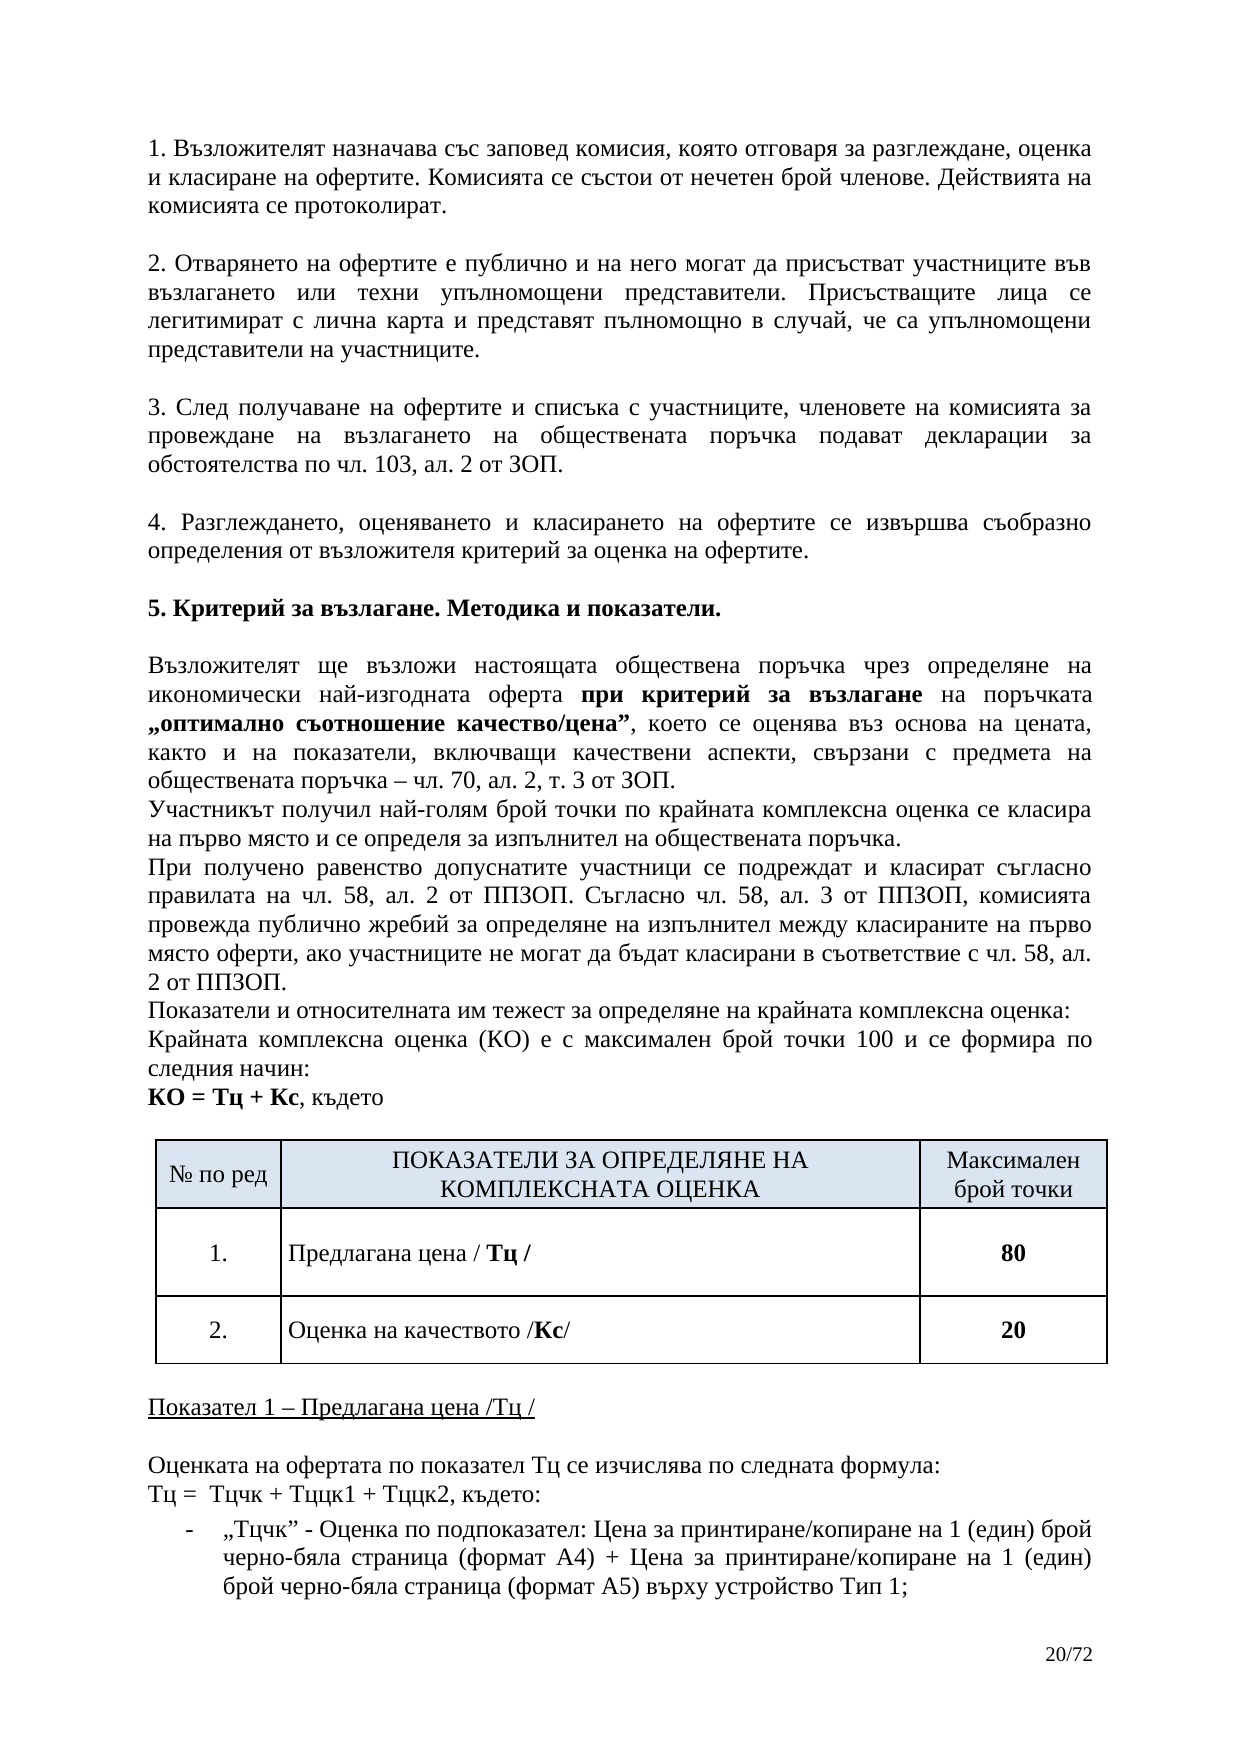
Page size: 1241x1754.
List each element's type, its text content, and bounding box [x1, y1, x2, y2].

text Тц = Тцчк + Тццк1 + Тццк2, където: [148, 1479, 1093, 1507]
table_cell 20 [921, 1297, 1106, 1363]
text 2. Отварянето на офертите е публично и на него могат да присъстват участниците във възлагането или техни упълномощени представители. Присъстващите лица се легитимират с лична карта и представят пълномощно в случай, че са упълномощени представители на участниците. [148, 248, 1093, 363]
table_cell 80 [921, 1209, 1106, 1295]
table_cell Оценка на качеството /Кс/ [282, 1297, 919, 1363]
text Показатели и относителната им тежест за определяне на крайната комплексна оценка: [148, 995, 1093, 1024]
text Показател 1 – Предлагана цена /Тц / [148, 1392, 1093, 1421]
text Възложителят ще възложи настоящата обществена поръчка чрез определяне на икономически най-изгодната оферта при критерий за възлагане на поръчката „оптимално съотношение качество/цена”, което се оценява въз основа на цената, както и на показатели, включващи качествени аспекти, свързани с предмета на обществената поръчка – чл. 70, ал. 2, т. 3 от ЗОП. [148, 650, 1093, 794]
table_cell 2. [157, 1297, 280, 1363]
text 1. Възложителят назначава със заповед комисия, която отговаря за разглеждане, оценка и класиране на офертите. Комисията се състои от нечетен брой членове. Действията на комисията се протоколират. [148, 133, 1093, 219]
text 5. Критерий за възлагане. Методика и показатели. [148, 593, 1093, 622]
text Участникът получил най-голям брой точки по крайната комплексна оценка се класира на първо място и се определя за изпълнител на обществената поръчка. [148, 794, 1093, 852]
table_header № по ред [157, 1141, 280, 1207]
text 3. След получаване на офертите и списъка с участниците, членовете на комисията за провеждане на възлагането на обществената поръчка подават декларации за обстоятелства по чл. 103, ал. 2 от ЗОП. [148, 392, 1093, 478]
text Крайната комплексна оценка (КО) е с максимален брой точки 100 и се формира по следния начин: [148, 1024, 1093, 1082]
table_header Максимален брой точки [921, 1141, 1106, 1207]
table_header ПОКАЗАТЕЛИ ЗА ОПРЕДЕЛЯНЕ НА КОМПЛЕКСНАТА ОЦЕНКА [282, 1141, 919, 1207]
text Оценката на офертата по показател Тц се изчислява по следната формула: [148, 1450, 1093, 1479]
text КО = Тц + Кс, където [148, 1082, 1093, 1110]
table_cell Предлагана цена / Тц / [282, 1209, 919, 1295]
list „Тцчк” - Оценка по подпоказател: Цена за принтиране/копиране на 1 (един) брой черно-бяла страница (формат А4) + Цена за принтиране/копиране на 1 (един) брой черно-бяла страница (формат А5) върху устройство Тип 1; [185, 1514, 1093, 1600]
table_cell 1. [157, 1209, 280, 1295]
text 4. Разглеждането, оценяването и класирането на офертите се извършва съобразно определения от възложителя критерий за оценка на офертите. [148, 507, 1093, 564]
text При получено равенство допуснатите участници се подреждат и класират съгласно правилата на чл. 58, ал. 2 от ППЗОП. Съгласно чл. 58, ал. 3 от ППЗОП, комисията провежда публично жребий за определяне на изпълнител между класираните на първо място оферти, ако участниците не могат да бъдат класирани в съответствие с чл. 58, ал. 2 от ППЗОП. [148, 852, 1093, 995]
